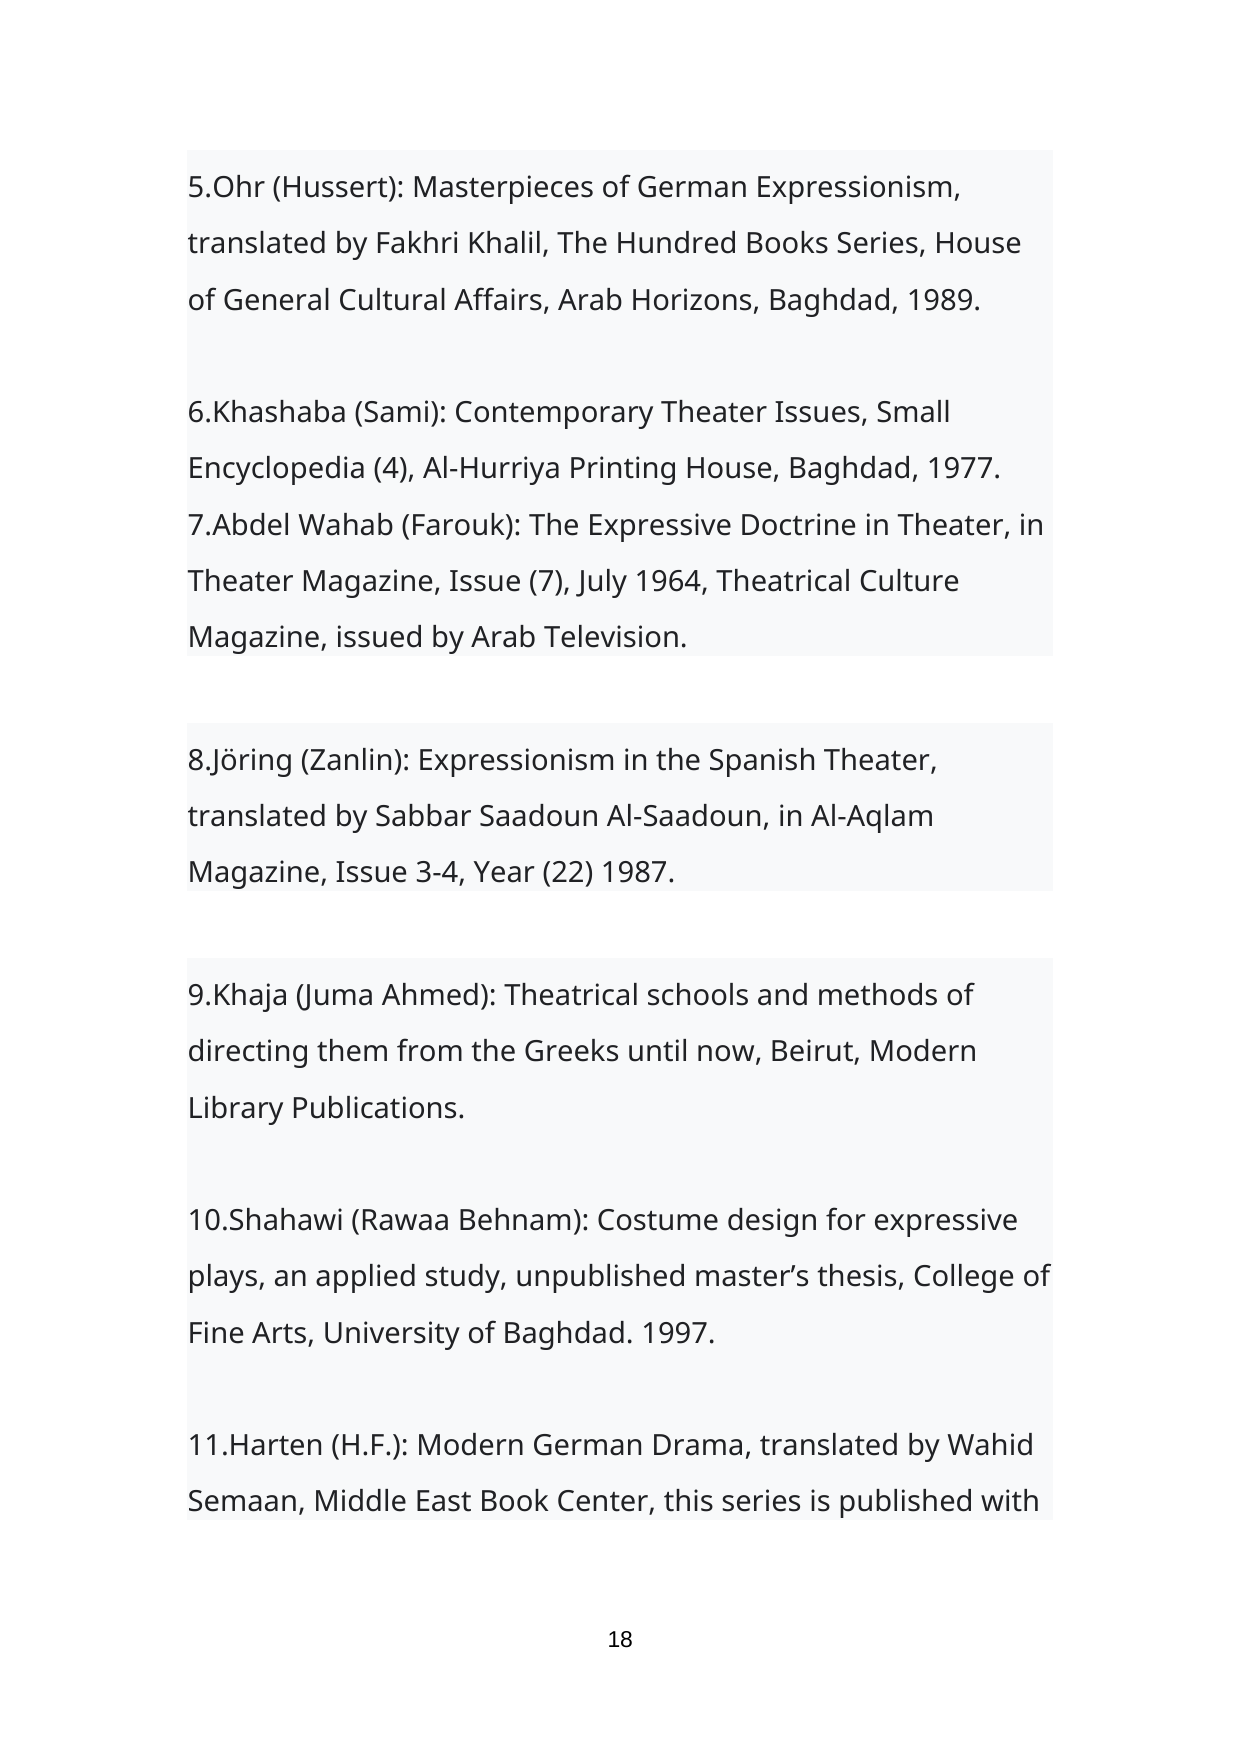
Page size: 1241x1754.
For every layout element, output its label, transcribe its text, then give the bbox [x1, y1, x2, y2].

text 5.Ohr (Hussert): Masterpieces of German Expressionism, translated by Fakhri Khalil, The Hundred Books Series, House of General Cultural Affairs, Arab Horizons, Baghdad, 1989. [187, 150, 1053, 319]
text 6.Khashaba (Sami): Contemporary Theater Issues, Small Encyclopedia (4), Al-Hurriya Printing House, Baghdad, 1977. [187, 375, 1053, 487]
text 8.Jöring (Zanlin): Expressionism in the Spanish Theater, translated by Sabbar Saadoun Al-Saadoun, in Al-Aqlam Magazine, Issue 3-4, Year (22) 1987. [187, 723, 1053, 891]
text 7.Abdel Wahab (Farouk): The Expressive Doctrine in Theater, in Theater Magazine, Issue (7), July 1964, Theatrical Culture Magazine, issued by Arab Television. [187, 487, 1053, 656]
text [187, 1408, 1053, 1520]
text 9.Khaja (Juma Ahmed): Theatrical schools and methods of directing them from the Greeks until now, Beirut, Modern Library Publications. [187, 958, 1053, 1127]
text 10.Shahawi (Rawaa Behnam): Costume design for expressive plays, an applied study, unpublished master’s thesis, College of Fine Arts, University of Baghdad. 1997. [187, 1183, 1053, 1352]
